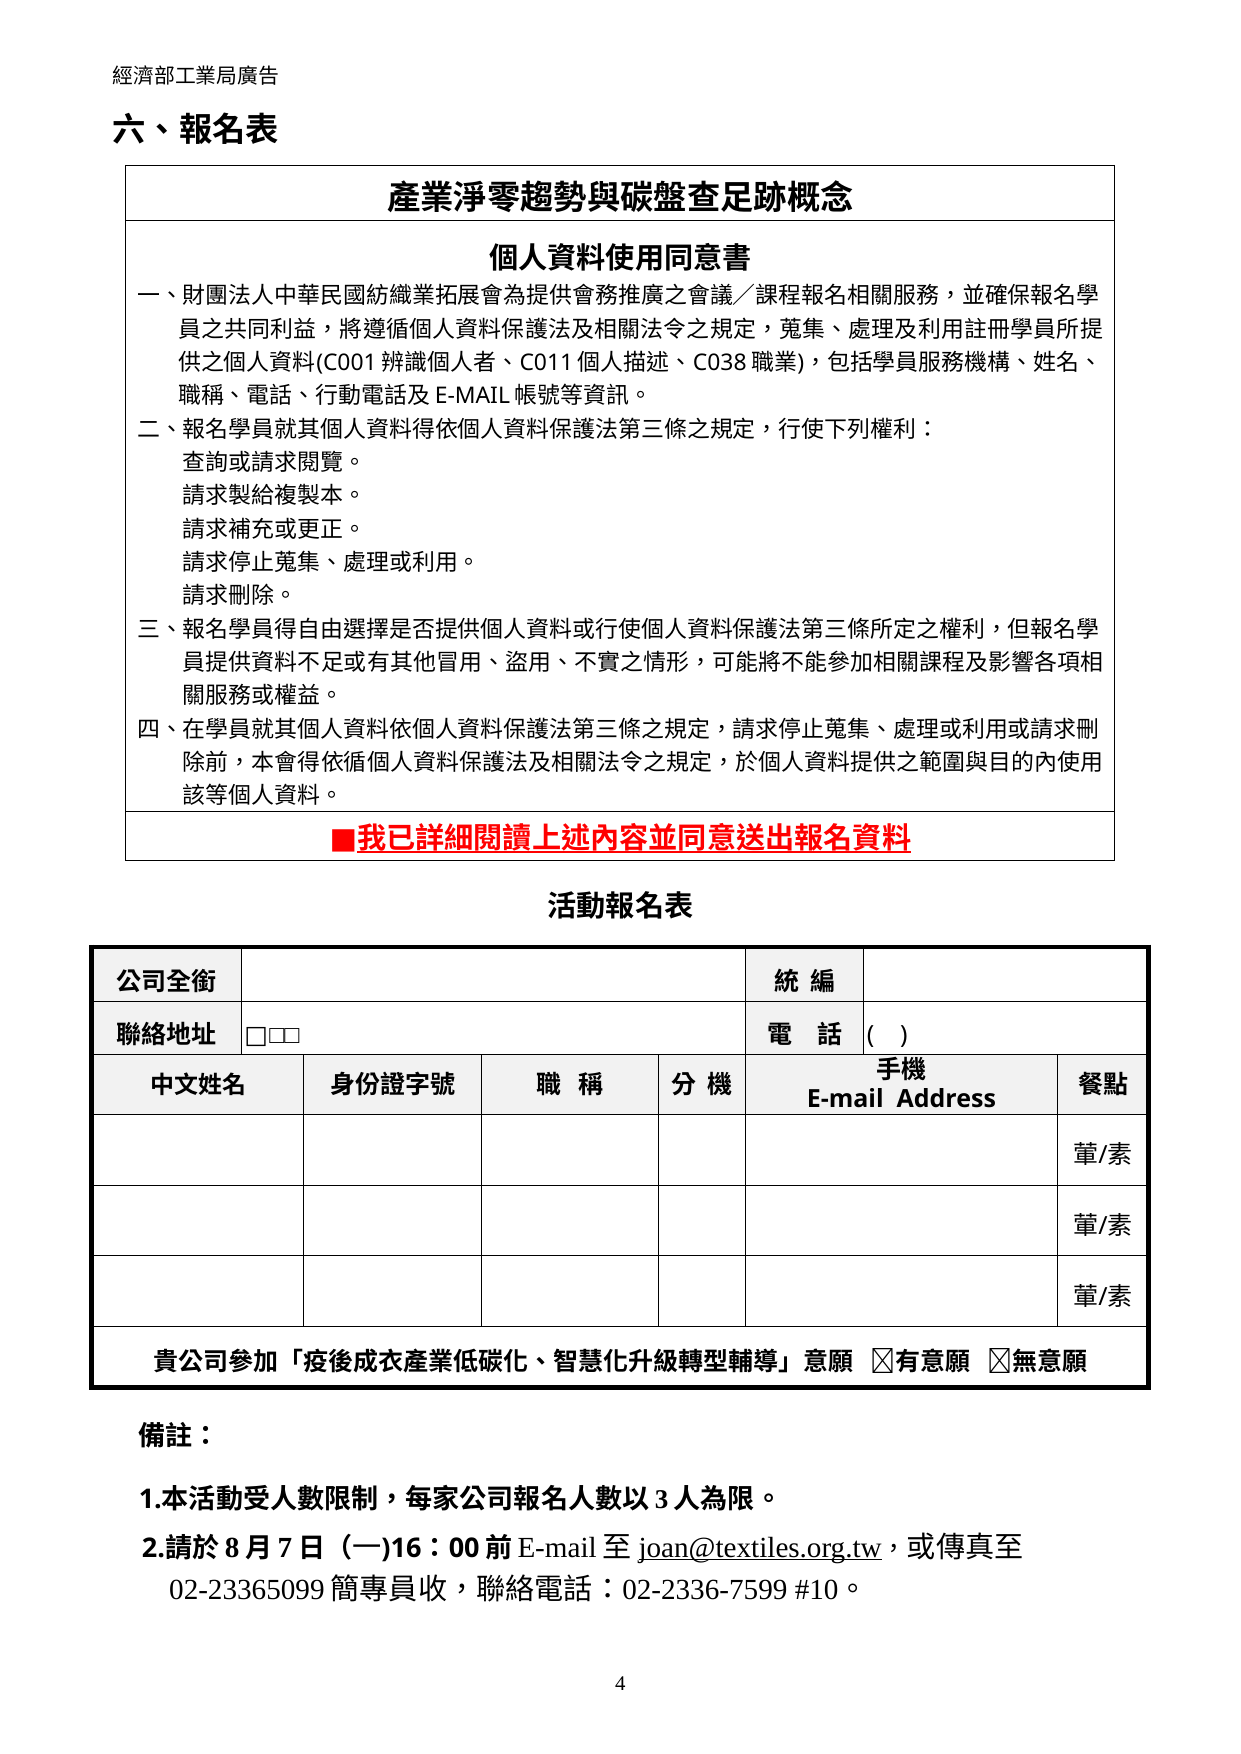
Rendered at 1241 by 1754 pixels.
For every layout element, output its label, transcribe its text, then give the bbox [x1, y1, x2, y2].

table_cell [659, 1256, 745, 1326]
table_cell [659, 1186, 745, 1255]
table_header [242, 949, 745, 1001]
table_cell [94, 1186, 303, 1255]
table_cell [304, 1115, 481, 1184]
table_cell 分 機 [659, 1055, 745, 1114]
table_cell [304, 1256, 481, 1326]
text 02-23365099簡專員收，聯絡電話：02-2336-7599 #10。 [169, 1565, 1128, 1608]
table_cell 中文姓名 [94, 1055, 303, 1114]
table_cell 電 話 [746, 1002, 863, 1054]
text 備註： [138, 1396, 1128, 1471]
table_cell 貴公司參加「疫後成衣產業低碳化、智慧化升級轉型輔導」意願 有意願 無意願 [94, 1327, 1146, 1385]
table_cell 葷/素 [1058, 1186, 1146, 1255]
table_cell 職 稱 [482, 1055, 658, 1114]
table_header 產業淨零趨勢與碳盤查足跡概念 [126, 166, 1114, 220]
text 2.請於8月7日（一)16：00前E-mail至 joan@textiles.org.tw，或傳真至 [142, 1523, 1128, 1565]
table_cell ( ) [864, 1002, 1146, 1054]
table_cell [746, 1115, 1057, 1184]
table_cell [94, 1115, 303, 1184]
text 1.本活動受人數限制，每家公司報名人數以3人為限。 [138, 1477, 1128, 1517]
table_cell 個人資料使用同意書 一、財團法人中華民國紡織業拓展會為提供會務推廣之會議／課程報名相關服務，並確保報名學員之共同利益，將遵循個人資料保護法及相關法令之規定，蒐集、處理及利用註冊學員所提供之個人資料(C001辨識個人者、C011個人描述、C038職業)，包括學員服務機構、姓名、職稱、電話、行動電話及E-MAIL帳號等資訊。 二、報名學員就其個人資料得依個人資料保護法第三條之規定，行使下列權利： 查詢或請求閱覽。 請求製給複製本。 請求補充或更正。 請求停止蒐集、處理或利用。 請求刪除。 三、報名學員得自由選擇是否提供個人資料或行使個人資料保護法第三條所定之權利，但報名學員提供資料不足或有其他冒用、盜用、不實之情形，可能將不能參加相關課程及影響各項相關服務或權益。 四、在學員就其個人資料依個人資料保護法第三條之規定，請求停止蒐集、處理或利用或請求刪除前，本會得依循個人資料保護法及相關法令之規定，於個人資料提供之範圍與目的內使用該等個人資料。 [126, 221, 1114, 811]
table_cell [659, 1115, 745, 1184]
table_cell 葷/素 [1058, 1256, 1146, 1326]
table_cell ■我已詳細閱讀上述內容並同意送出報名資料 [126, 812, 1114, 860]
table_header 公司全銜 [94, 949, 241, 1001]
table_cell [94, 1256, 303, 1326]
table_cell [746, 1256, 1057, 1326]
table_cell 葷/素 [1058, 1115, 1146, 1184]
text 活動報名表 [112, 880, 1128, 926]
table_cell [482, 1115, 658, 1184]
table_cell [482, 1256, 658, 1326]
table_header [864, 949, 1146, 1001]
table_cell [482, 1186, 658, 1255]
table_cell □□ [242, 1002, 745, 1054]
table_header 統 編 [746, 949, 863, 1001]
table_cell [304, 1186, 481, 1255]
table_cell 餐點 [1058, 1055, 1146, 1114]
table_cell [746, 1186, 1057, 1255]
table_cell 身份證字號 [304, 1055, 481, 1114]
table_cell 手機 E-mail Address [746, 1055, 1057, 1114]
table_cell 聯絡地址 [94, 1002, 241, 1054]
text 六、報名表 [112, 90, 1128, 165]
